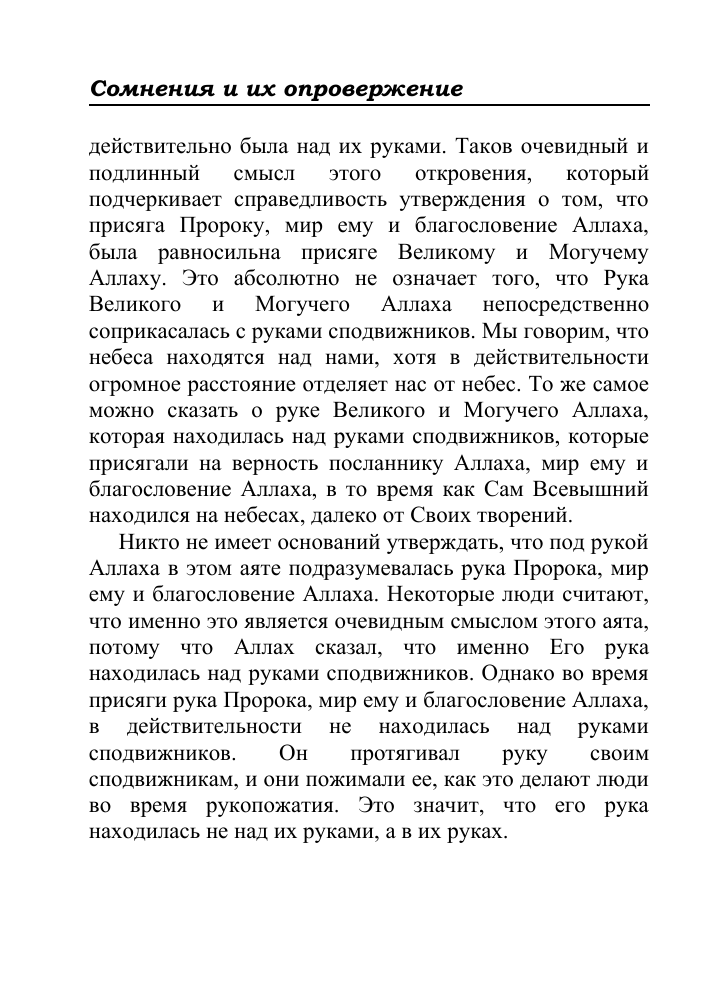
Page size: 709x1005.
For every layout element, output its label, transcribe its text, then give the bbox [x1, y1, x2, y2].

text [89, 132, 650, 528]
text Никто не имеет оснований утверждать, что под рукой Аллаха в этом аяте подразумевалась рука Пророка, мир ему и благословение Аллаха. Некоторые люди считают, что именно это является очевидным смыслом этого аята, потому что Аллах сказал, что именно Его рука находилась над руками сподвижников. Однако во время присяги рука Пророка, мир ему и благословение Аллаха, в действительности не находилась над руками сподвижников. Он протягивал руку своим сподвижникам, и они пожимали ее, как это делают люди во время рукопожатия. Это значит, что его рука находилась не над их руками, а в их руках. [89, 528, 650, 844]
